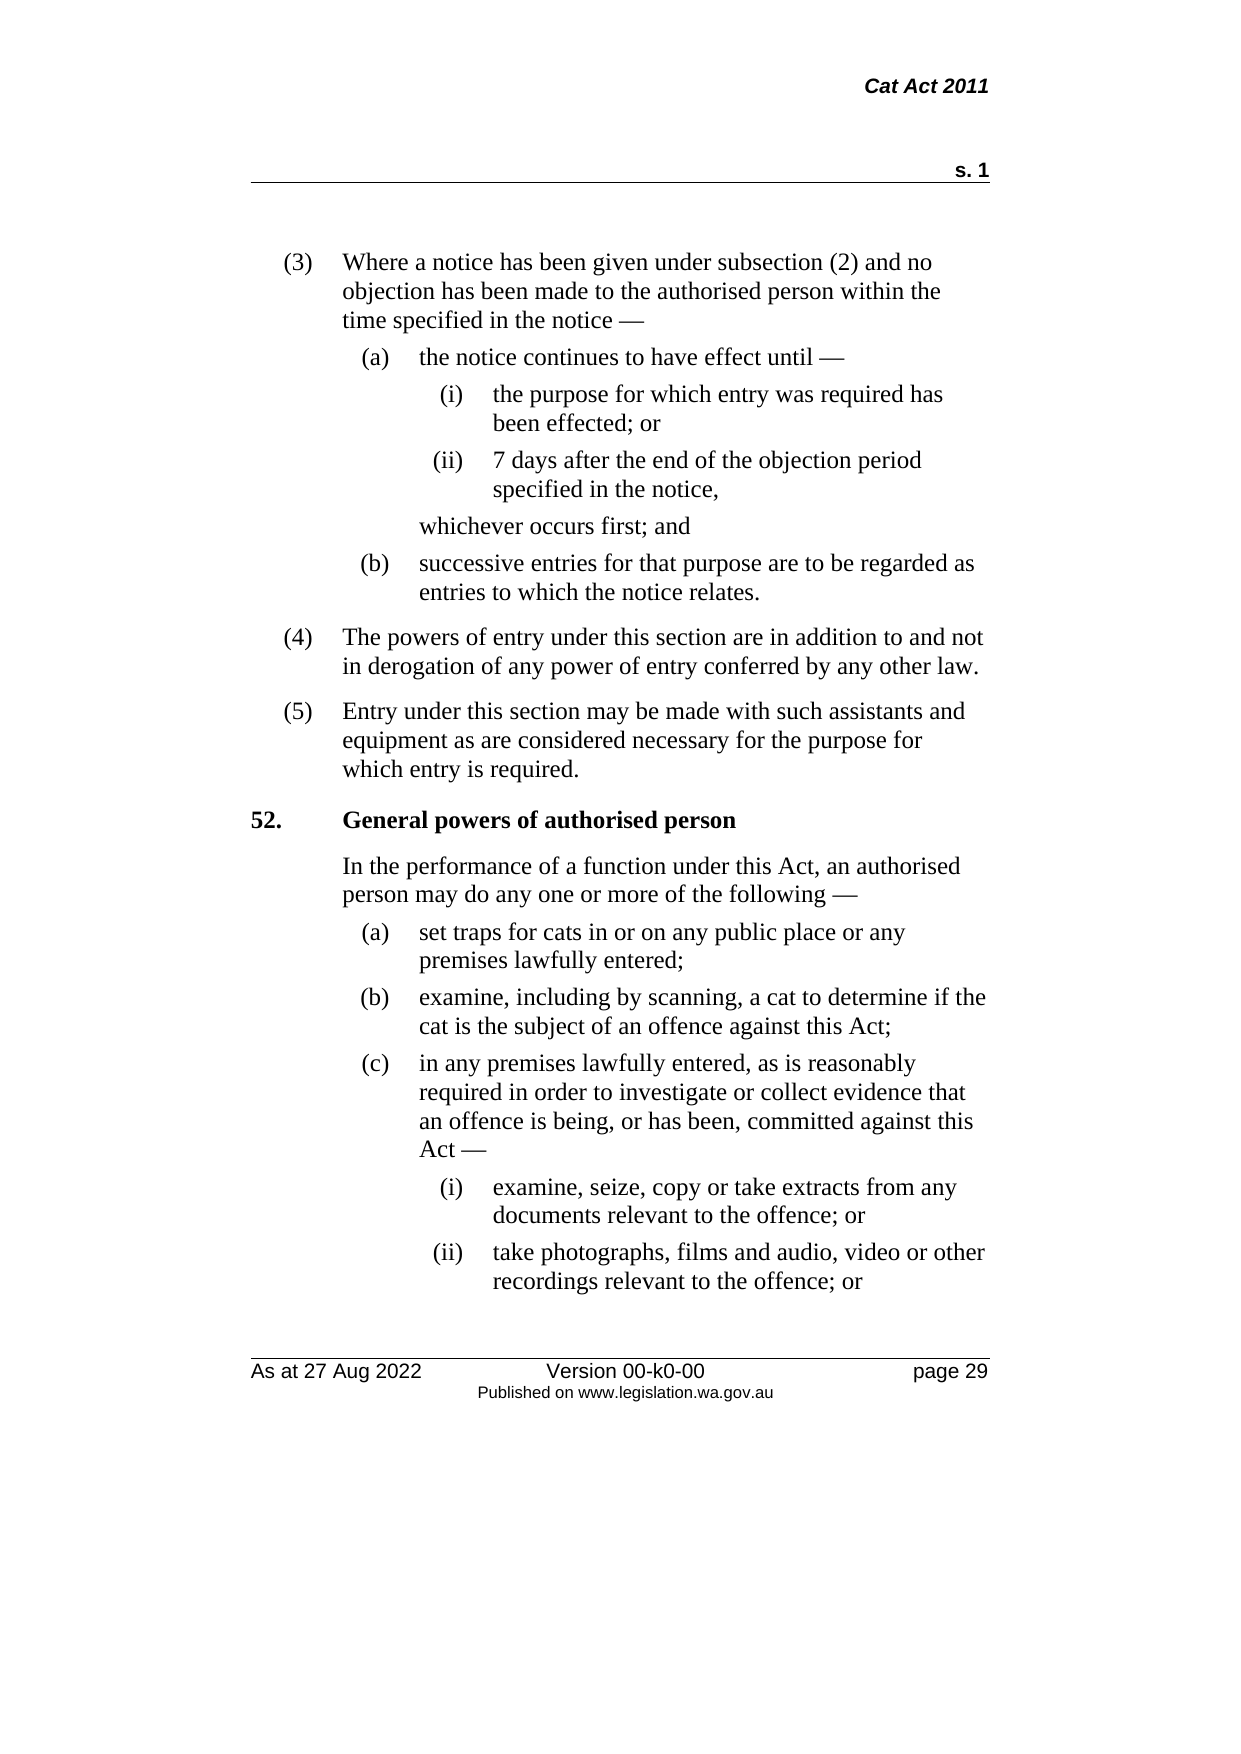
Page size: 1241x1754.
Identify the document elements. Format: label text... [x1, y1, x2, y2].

text (ii) take photographs, films and audio, video or other recordings relevant to the offence; or [251, 1237, 990, 1295]
text In the performance of a function under this Act, an authorised person may do any one or more of the following — [251, 851, 990, 908]
text whichever occurs first; and [251, 511, 990, 539]
text (3) Where a notice has been given under subsection (2) and no objection has been made to the authorised person within the time specified in the notice — [251, 247, 990, 334]
subtitle 52. General powers of authorised person [251, 805, 990, 834]
text (a) set traps for cats in or on any public place or any premises lawfully entered; [251, 917, 990, 974]
text (c) in any premises lawfully entered, as is reasonably required in order to investigate or collect evidence that an offence is being, or has been, committed against this Act — [251, 1048, 990, 1163]
text (ii) 7 days after the end of the objection period specified in the notice, [251, 445, 990, 502]
text (b) successive entries for that purpose are to be regarded as entries to which the notice relates. [251, 548, 990, 605]
text (a) the notice continues to have effect until — [251, 342, 990, 371]
text (b) examine, including by scanning, a cat to determine if the cat is the subject of an offence against this Act; [251, 982, 990, 1040]
text (4) The powers of entry under this section are in addition to and not in derogation of any power of entry conferred by any other law. [251, 622, 990, 679]
text (i) the purpose for which entry was required has been effected; or [251, 379, 990, 437]
text (5) Entry under this section may be made with such assistants and equipment as are considered necessary for the purpose for which entry is required. [251, 696, 990, 782]
text (i) examine, seize, copy or take extracts from any documents relevant to the offence; or [251, 1172, 990, 1229]
